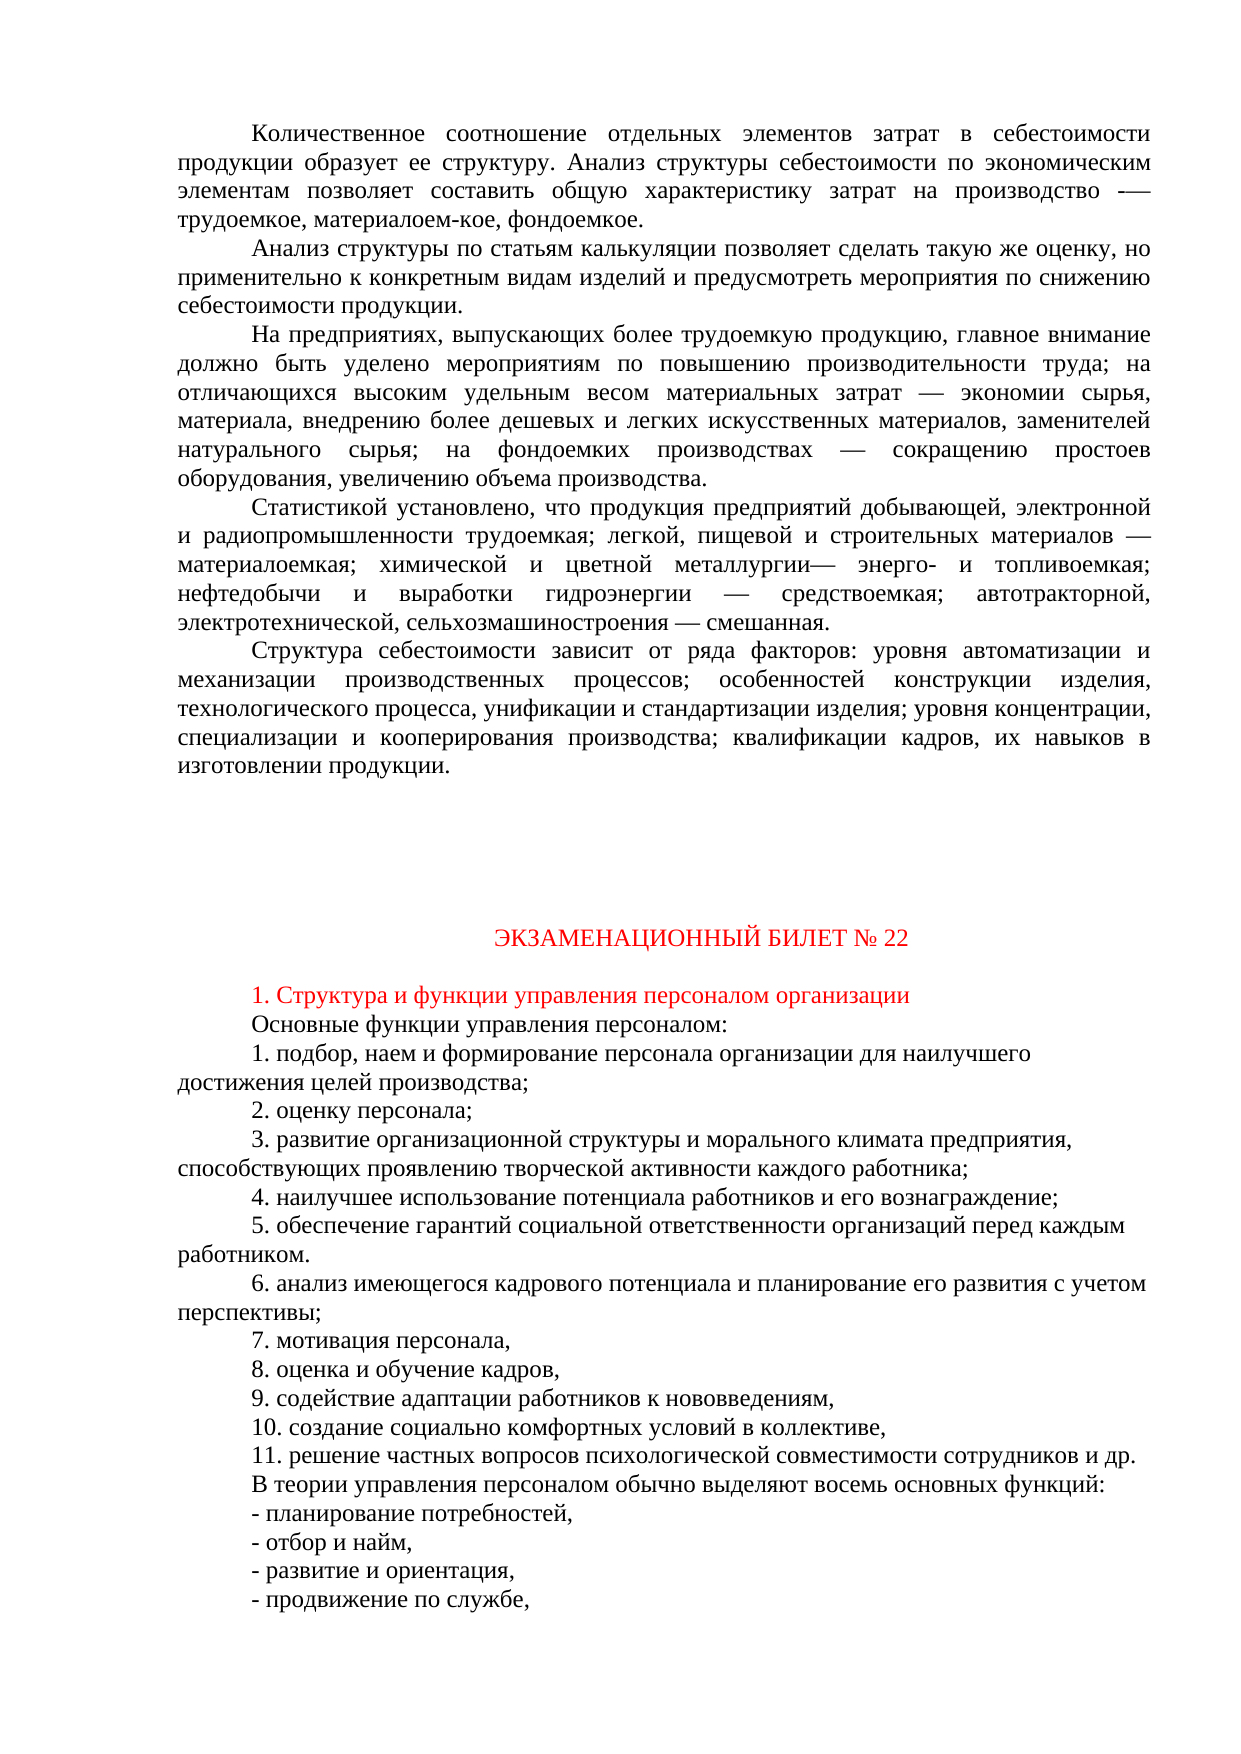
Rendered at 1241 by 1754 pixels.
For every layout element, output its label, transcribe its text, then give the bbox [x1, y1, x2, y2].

text Структура себестоимости зависит от ряда факторов: уровня автоматизации и механизации производственных процессов; особенностей конструкции изделия, технологического процесса, унификации и стандартизации изделия; уровня концентрации, специализации и кооперирования производства; квалификации кадров, их навыков в изготовлении продукции. [177, 636, 1152, 779]
text - планирование потребностей, [177, 1498, 1152, 1527]
text 11. решение частных вопросов психологической совместимости сотрудников и др. [177, 1441, 1152, 1469]
text 7. мотивация персонала, [177, 1326, 1152, 1354]
text 10. создание социально комфортных условий в коллективе, [177, 1412, 1152, 1441]
text 3. развитие организационной структуры и морального климата предприятия, способствующих проявлению творческой активности каждого работника; [177, 1124, 1152, 1182]
text - отбор и найм, [177, 1527, 1152, 1556]
text 1. Структура и функции управления персоналом организации [177, 981, 1152, 1009]
text Основные функции управления персоналом: [177, 1009, 1152, 1038]
text 5. обеспечение гарантий социальной ответственности организаций перед каждым работником. [177, 1211, 1152, 1268]
text 1. подбор, наем и формирование персонала организации для наилучшего достижения целей производства; [177, 1038, 1152, 1096]
text 9. содействие адаптации работников к нововведениям, [177, 1383, 1152, 1412]
text 6. анализ имеющегося кадрового потенциала и планирование его развития с учетом перспективы; [177, 1268, 1152, 1326]
text 8. оценка и обучение кадров, [177, 1354, 1152, 1383]
text - развитие и ориентация, [177, 1556, 1152, 1584]
text 4. наилучшее использование потенциала работников и его вознаграждение; [177, 1182, 1152, 1211]
text - продвижение по службе, [177, 1584, 1152, 1613]
text Статистикой установлено, что продукция предприятий добывающей, электронной и радиопромышленности трудоемкая; легкой, пищевой и строительных материалов — материалоемкая; химической и цветной металлургии— энерго- и топливоемкая; нефтедобычи и выработки гидроэнергии — средствоемкая; автотракторной, электротехнической, сельхозмашиностроения — смешанная. [177, 492, 1152, 636]
text В теории управления персоналом обычно выделяют восемь основных функций: [177, 1469, 1152, 1498]
text Анализ структуры по статьям калькуляции позволяет сделать такую же оценку, но применительно к конкретным видам изделий и предусмотреть мероприятия по снижению себестоимости продукции. [177, 233, 1152, 319]
text Количественное соотношение отдельных элементов затрат в себестоимости продукции образует ее структуру. Анализ структуры себестоимости по экономическим элементам позволяет составить общую характеристику затрат на производство -— трудоемкое, материалоем-кое, фондоемкое. [177, 118, 1152, 233]
text 2. оценку персонала; [177, 1096, 1152, 1124]
text На предприятиях, выпускающих более трудоемкую продукцию, главное внимание должно быть уделено мероприятиям по повышению производительности труда; на отличающихся высоким удельным весом материальных затрат — экономии сырья, материала, внедрению более дешевых и легких искусственных материалов, заменителей натурального сырья; на фондоемких производствах — сокращению простоев оборудования, увеличению объема производства. [177, 319, 1152, 492]
text ЭКЗАМЕНАЦИОННЫЙ БИЛЕТ № 22 [177, 923, 1152, 952]
